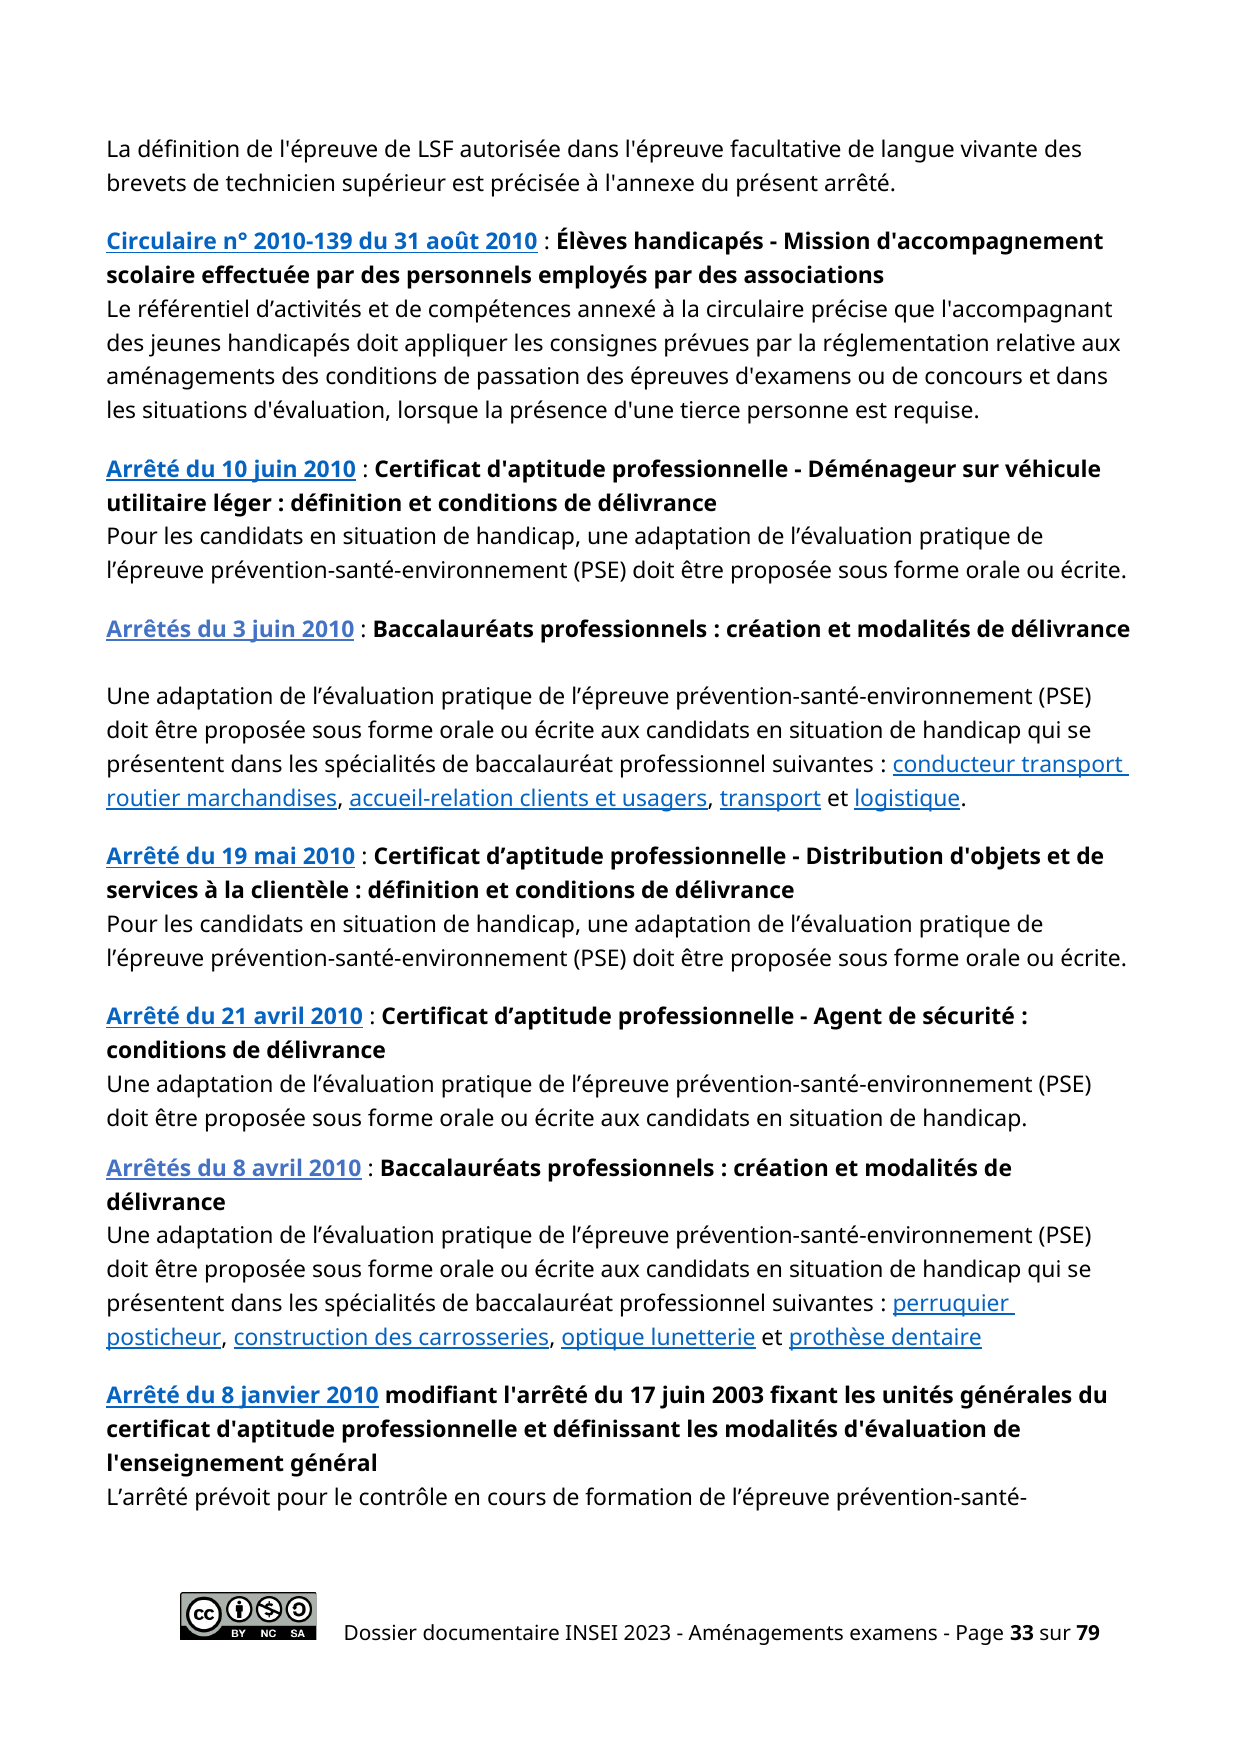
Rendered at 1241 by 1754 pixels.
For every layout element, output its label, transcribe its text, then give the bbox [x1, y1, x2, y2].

text Arrêté du 19 mai 2010 : Certificat d’aptitude professionnelle - Distribution d'objets et de services à la clientèle : définition et conditions de délivrance Pour les candidats en situation de handicap, une adaptation de l’évaluation pratique de l’épreuve prévention-santé-environnement (PSE) doit être proposée sous forme orale ou écrite. [106, 840, 1134, 973]
text Arrêté du 10 juin 2010 : Certificat d'aptitude professionnelle - Déménageur sur véhicule utilitaire léger : définition et conditions de délivrance Pour les candidats en situation de handicap, une adaptation de l’évaluation pratique de l’épreuve prévention-santé-environnement (PSE) doit être proposée sous forme orale ou écrite. [106, 453, 1134, 585]
text Arrêté du 21 avril 2010 : Certificat d’aptitude professionnelle - Agent de sécurité : conditions de délivrance Une adaptation de l’évaluation pratique de l’épreuve prévention-santé-environnement (PSE) doit être proposée sous forme orale ou écrite aux candidats en situation de handicap. [106, 1000, 1134, 1133]
text Arrêtés du 3 juin 2010 : Baccalauréats professionnels : création et modalités de délivrance Une adaptation de l’évaluation pratique de l’épreuve prévention-santé-environnement (PSE) doit être proposée sous forme orale ou écrite aux candidats en situation de handicap qui se présentent dans les spécialités de baccalauréat professionnel suivantes : conducteur transport routier marchandises, accueil-relation clients et usagers, transport et logistique. [106, 613, 1134, 813]
text Arrêtés du 8 avril 2010 : Baccalauréats professionnels : création et modalités de délivrance Une adaptation de l’évaluation pratique de l’épreuve prévention-santé-environnement (PSE) doit être proposée sous forme orale ou écrite aux candidats en situation de handicap qui se présentent dans les spécialités de baccalauréat professionnel suivantes : perruquier posticheur, construction des carrosseries, optique lunetterie et prothèse dentaire [106, 1152, 1134, 1352]
text Circulaire n° 2010-139 du 31 août 2010 : Élèves handicapés - Mission d'accompagnement scolaire effectuée par des personnels employés par des associations Le référentiel d’activités et de compétences annexé à la circulaire précise que l'accompagnant des jeunes handicapés doit appliquer les consignes prévues par la réglementation relative aux aménagements des conditions de passation des épreuves d'examens ou de concours et dans les situations d'évaluation, lorsque la présence d'une tierce personne est requise. [106, 225, 1134, 425]
picture [180, 1592, 317, 1640]
